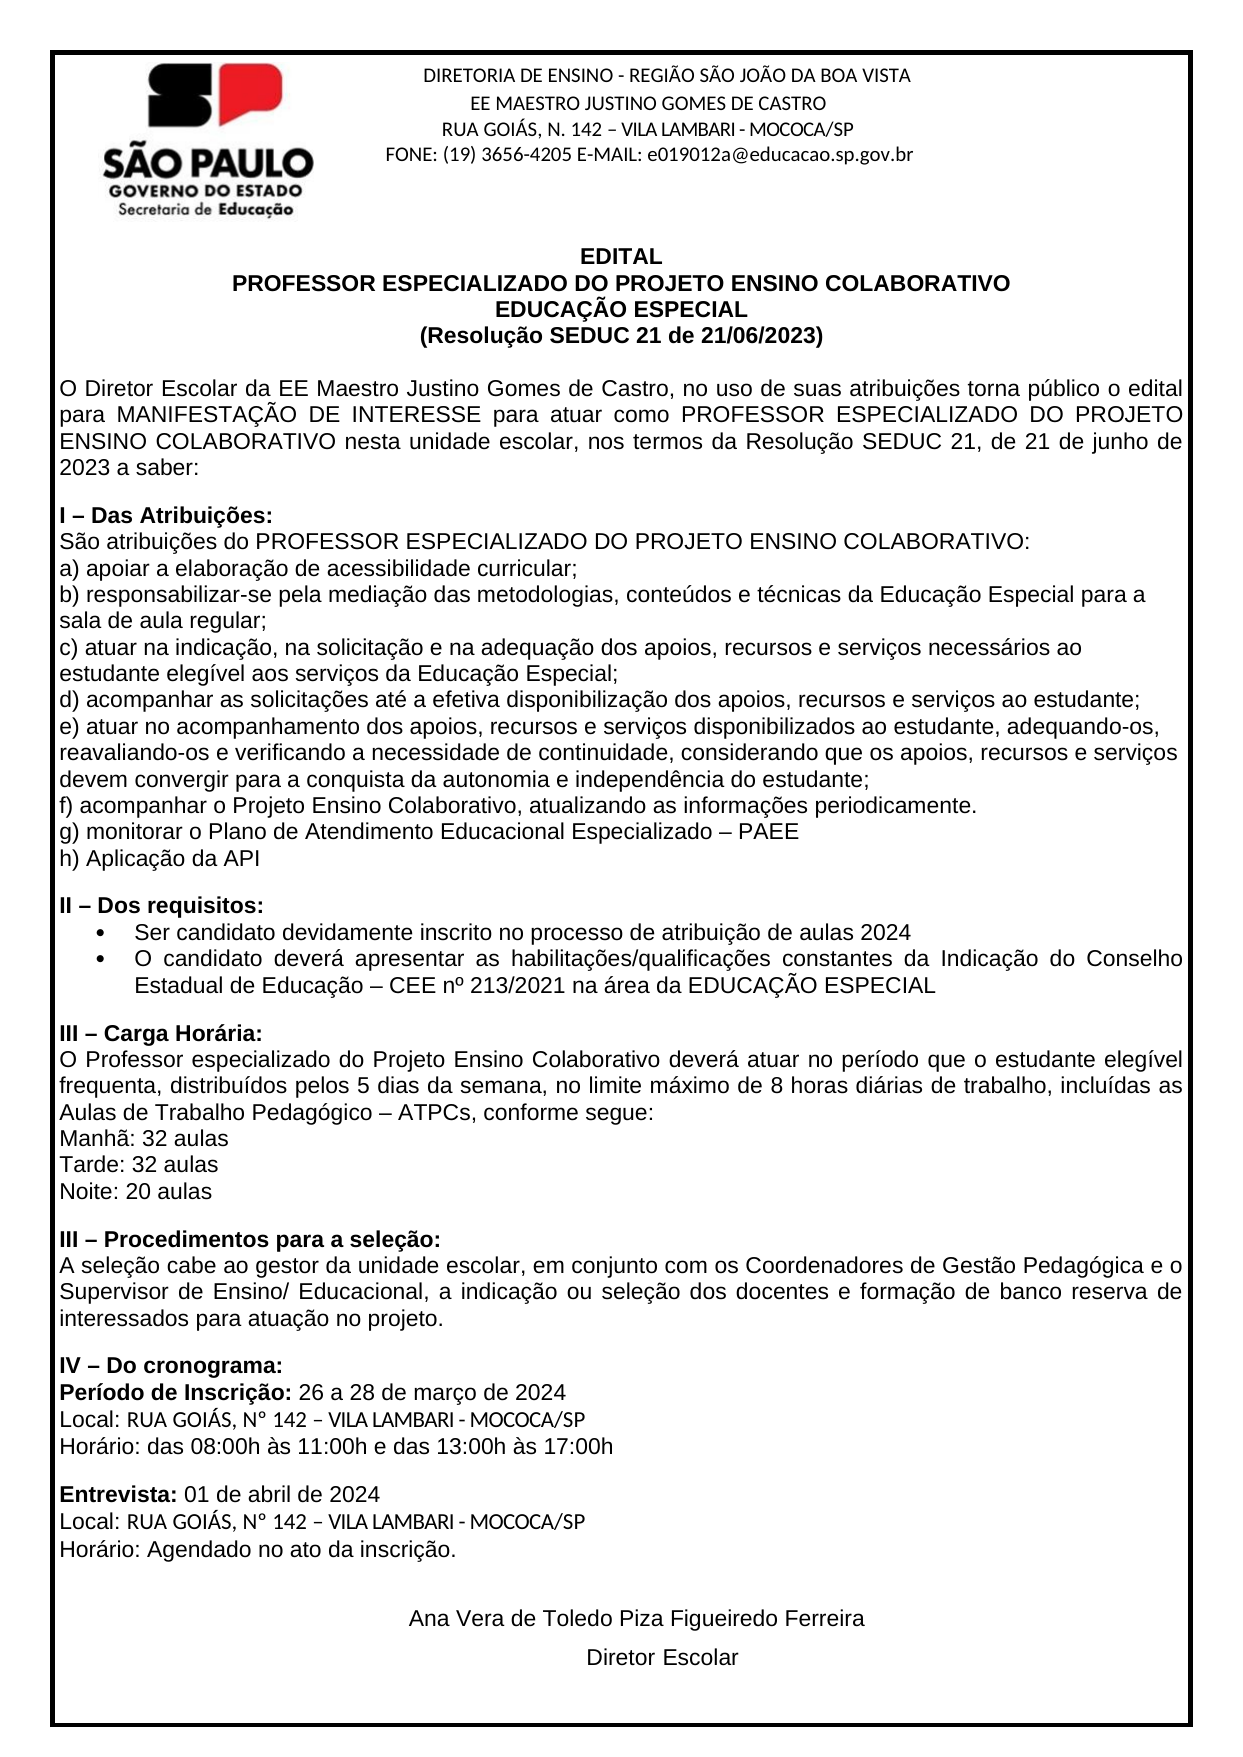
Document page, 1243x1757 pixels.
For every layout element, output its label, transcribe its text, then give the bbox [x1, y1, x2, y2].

text PROFESSOR ESPECIALIZADO DO PROJETO ENSINO COLABORATIVO [59, 269, 1184, 296]
text Diretor Escolar [59, 1644, 757, 1670]
text Manhã: 32 aulas [59, 1125, 1184, 1151]
text Entrevista: 01 de abril de 2024 [59, 1481, 1184, 1507]
text São atribuições do PROFESSOR ESPECIALIZADO DO PROJETO ENSINO COLABORATIVO: [59, 528, 1184, 555]
text Local: RUA GOIÁS, Nº 142 – VILA LAMBARI - MOCOCA/SP [59, 1405, 1184, 1433]
picture [97, 62, 314, 222]
text O Diretor Escolar da EE Maestro Justino Gomes de Castro, no uso de suas atribuições torna público o edital para MANIFESTAÇÃO DE INTERESSE para atuar como PROFESSOR ESPECIALIZADO DO PROJETO ENSINO COLABORATIVO nesta unidade escolar, nos termos da Resolução SEDUC 21, de 21 de junho de 2023 a saber: [59, 375, 1184, 480]
text III – Carga Horária: [59, 1019, 1184, 1046]
text Local: RUA GOIÁS, Nº 142 – VILA LAMBARI - MOCOCA/SP [59, 1507, 1184, 1536]
text DIRETORIA DE ENSINO - REGIÃO SÃO JOÃO DA BOA VISTA [423, 62, 971, 87]
text III – Procedimentos para a seleção: [59, 1226, 1184, 1252]
text Ana Vera de Toledo Piza Figueiredo Ferreira [59, 1605, 934, 1631]
text Noite: 20 aulas [59, 1178, 1184, 1204]
text h) Aplicação da API [59, 844, 1184, 871]
text A seleção cabe ao gestor da unidade escolar, em conjunto com os Coordenadores de Gestão Pedagógica e o Supervisor de Ensino/ Educacional, a indicação ou seleção dos docentes e formação de banco reserva de interessados para atuação no projeto. [59, 1252, 1184, 1331]
text FONE: (19) 3656-4205 E-MAIL: e019012a@educacao.sp.gov.br [385, 142, 1184, 167]
text g) monitorar o Plano de Atendimento Educacional Especializado – PAEE [59, 818, 1184, 844]
text II – Dos requisitos: [59, 892, 1184, 919]
text RUA GOIÁS, N. 142 – VILA LAMBARI - MOCOCA/SP [390, 116, 1184, 142]
text Tarde: 32 aulas [59, 1151, 1184, 1178]
text EE MAESTRO JUSTINO GOMES DE CASTRO [423, 91, 971, 116]
text (Resolução SEDUC 21 de 21/06/2023) [59, 322, 1184, 349]
text EDITAL [59, 243, 1184, 269]
text EDUCAÇÃO ESPECIAL [59, 296, 1184, 322]
text O Professor especializado do Projeto Ensino Colaborativo deverá atuar no período que o estudante elegível frequenta, distribuídos pelos 5 dias da semana, no limite máximo de 8 horas diárias de trabalho, incluídas as Aulas de Trabalho Pedagógico – ATPCs, conforme segue: [59, 1046, 1184, 1125]
text Horário: Agendado no ato da inscrição. [59, 1536, 1184, 1562]
text I – Das Atribuições: [59, 502, 1184, 528]
text Período de Inscrição: 26 a 28 de março de 2024 [59, 1379, 1184, 1405]
text a) apoiar a elaboração de acessibilidade curricular; b) responsabilizar-se pela mediação das metodologias, conteúdos e técnicas da Educação Especial para a sala de aula regular; c) atuar na indicação, na solicitação e na adequação dos apoios, recursos e serviços necessários ao estudante elegível aos serviços da Educação Especial; d) acompanhar as solicitações até a efetiva disponibilização dos apoios, recursos e serviços ao estudante; e) atuar no acompanhamento dos apoios, recursos e serviços disponibilizados ao estudante, adequando-os, reavaliando-os e verificando a necessidade de continuidade, considerando que os apoios, recursos e serviços devem convergir para a conquista da autonomia e independência do estudante; f) acompanhar o Projeto Ensino Colaborativo, atualizando as informações periodicamente. [59, 555, 1184, 818]
text Horário: das 08:00h às 11:00h e das 13:00h às 17:00h [59, 1433, 1184, 1459]
list Ser candidato devidamente inscrito no processo de atribuição de aulas 2024 [97, 919, 1184, 945]
list O candidato deverá apresentar as habilitações/qualificações constantes da Indicação do Conselho Estadual de Educação – CEE nº 213/2021 na área da EDUCAÇÃO ESPECIAL [97, 945, 1184, 998]
text IV – Do cronograma: [59, 1352, 1184, 1379]
